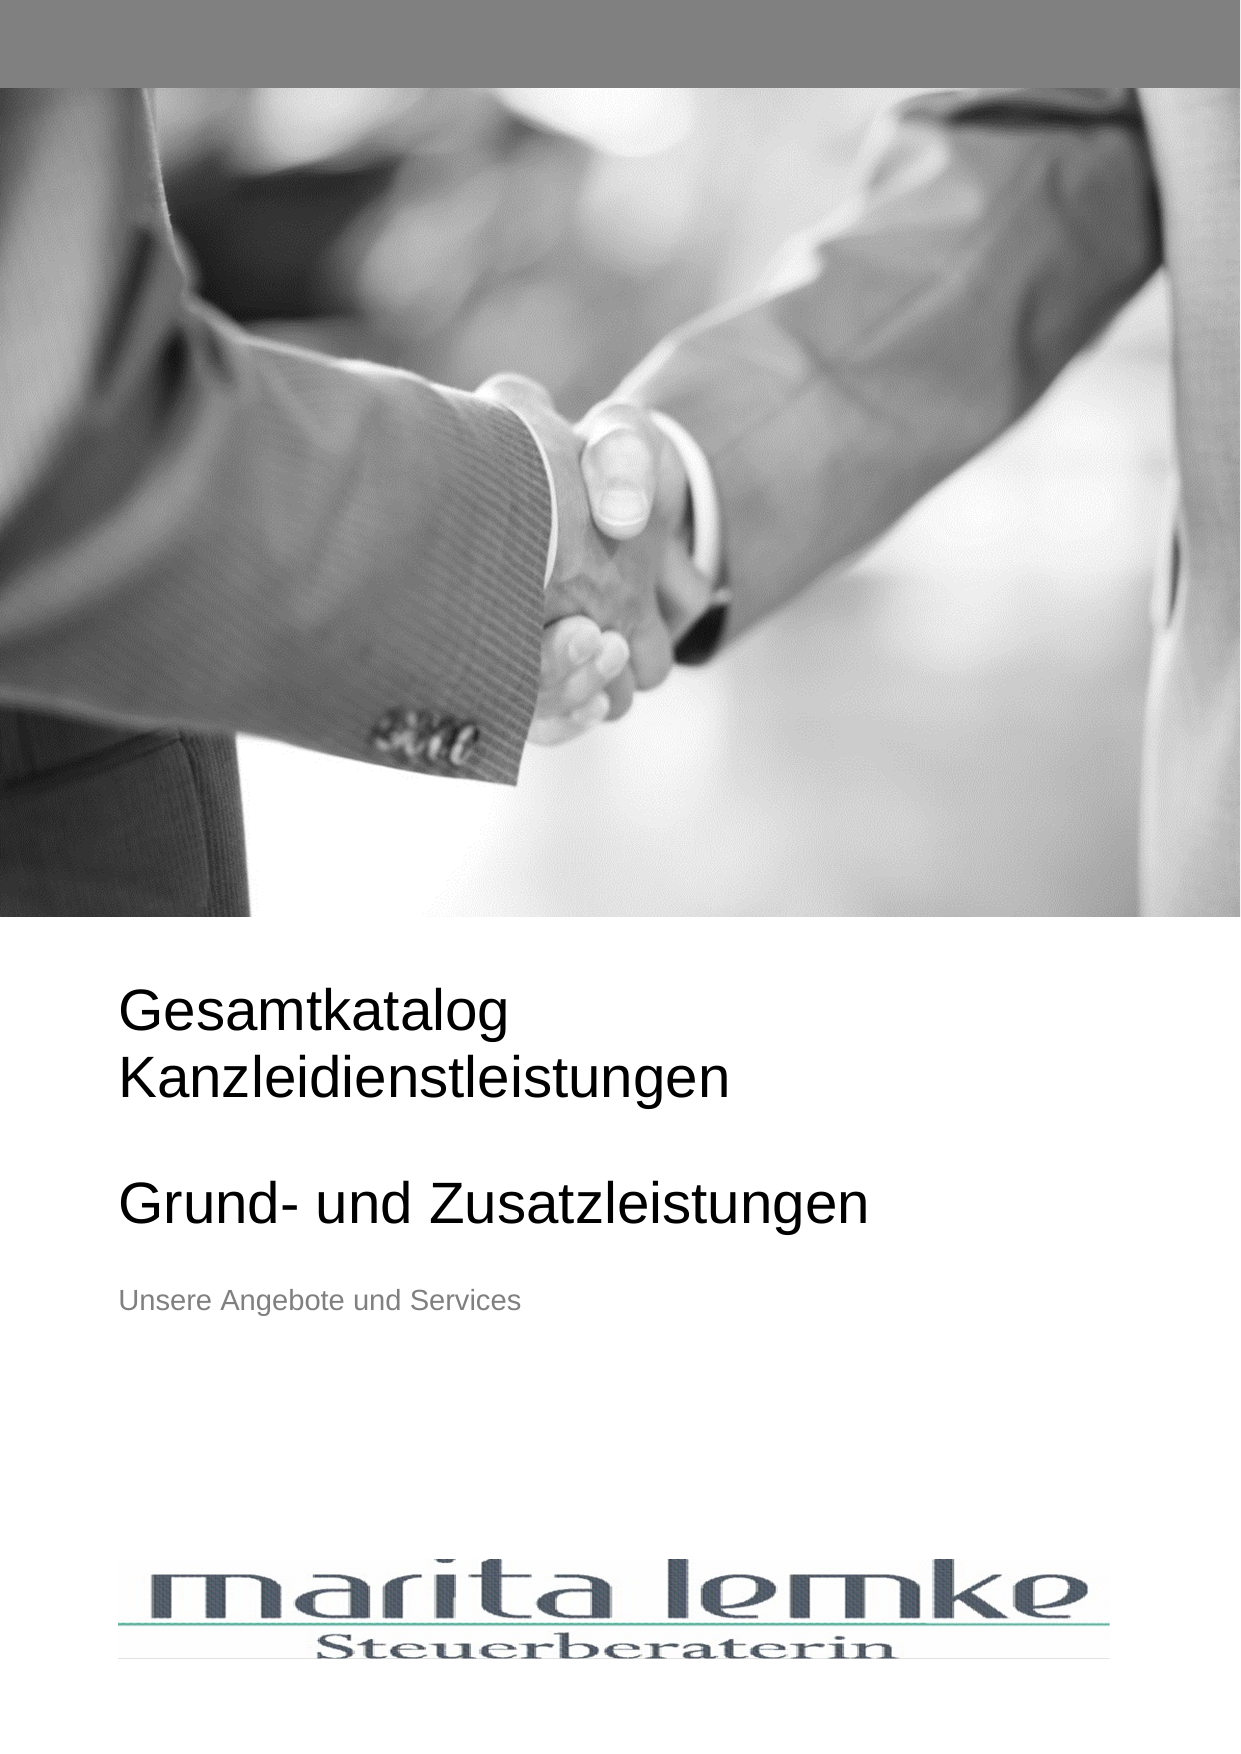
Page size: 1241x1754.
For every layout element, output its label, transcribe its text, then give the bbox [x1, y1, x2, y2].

picture [118, 1559, 1110, 1659]
subtitle Unsere Angebote und Services [118, 1283, 1122, 1317]
title Gesamtkatalog Kanzleidienstleistungen [118, 917, 1122, 1110]
picture [0, 88, 1241, 917]
title Grund- und Zusatzleistungen [118, 1169, 1122, 1236]
